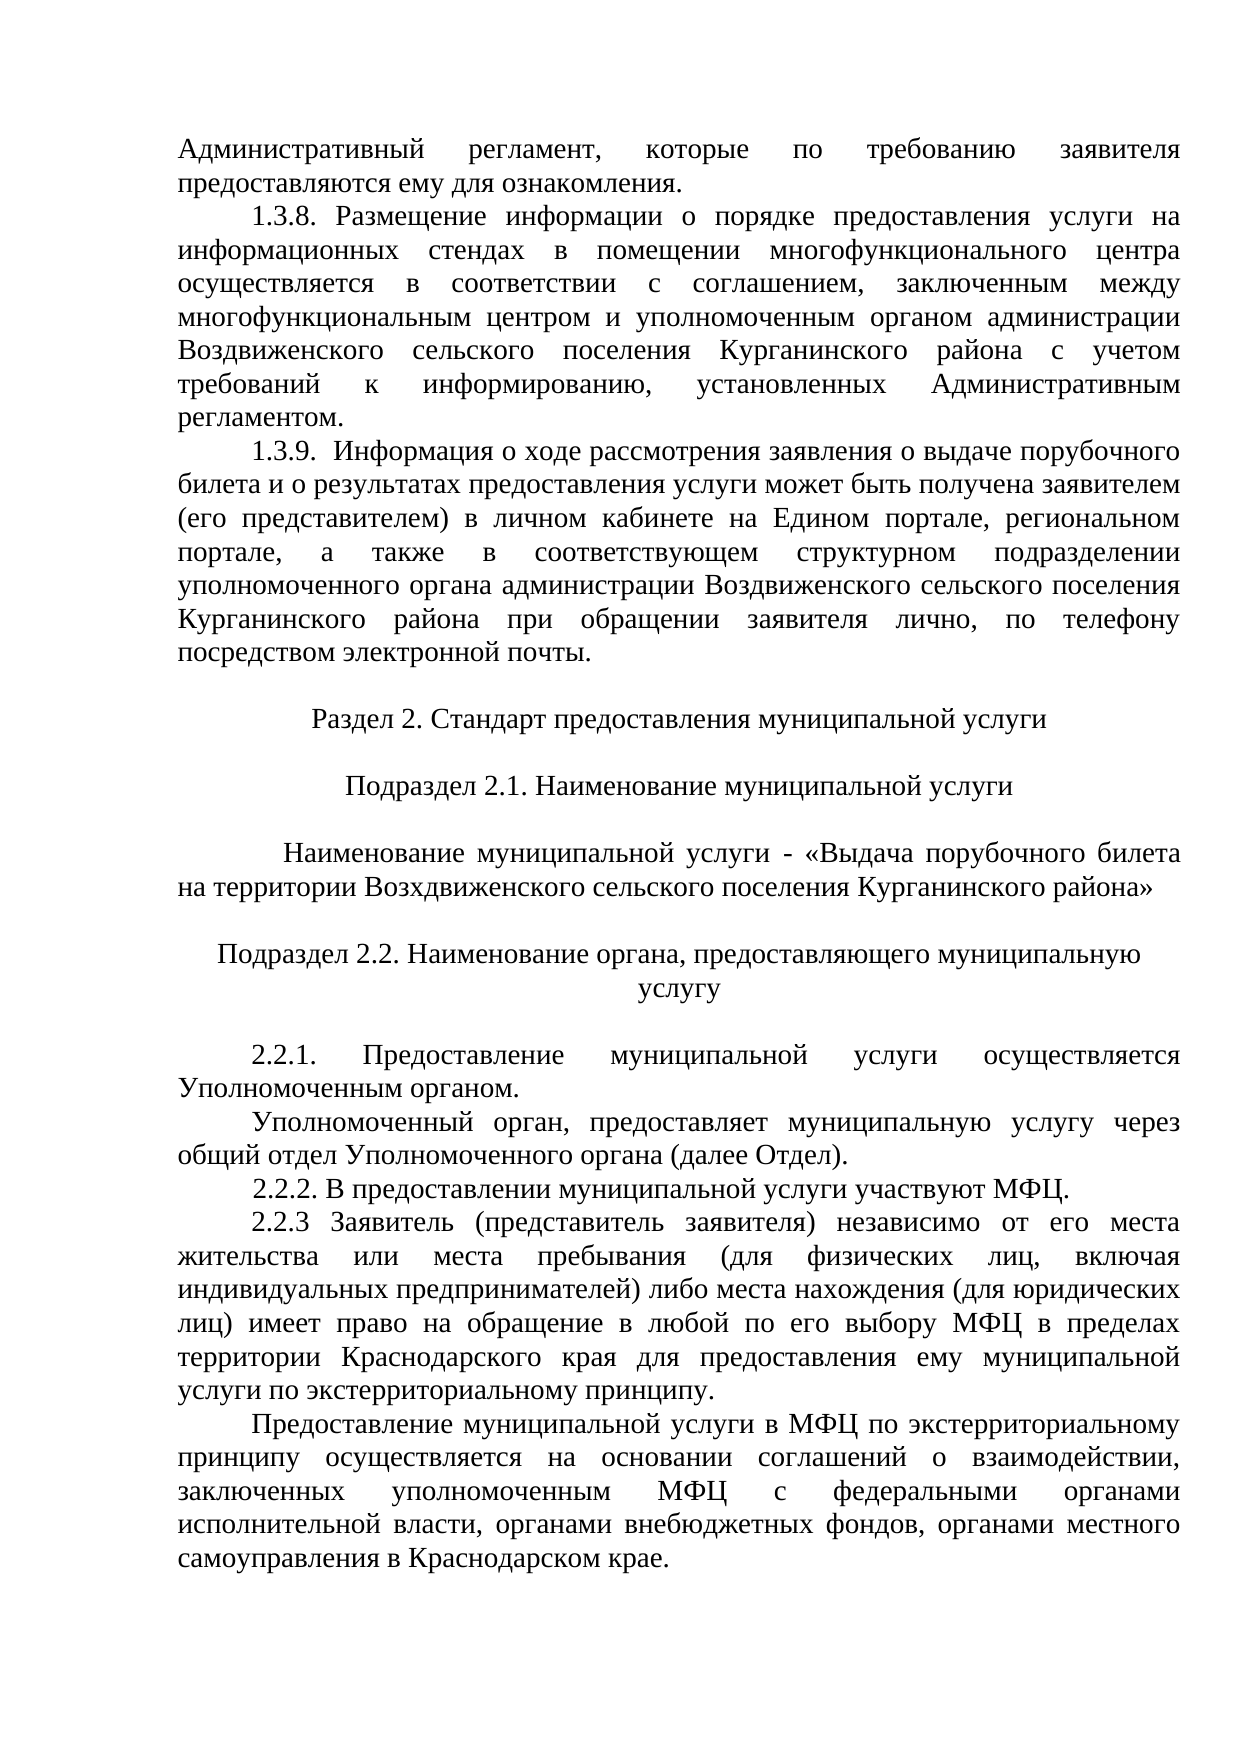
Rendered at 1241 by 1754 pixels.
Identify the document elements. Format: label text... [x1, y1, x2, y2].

text Предоставление муниципальной услуги в МФЦ по экстерриториальному принципу осуществляется на основании соглашений о взаимодействии, заключенных уполномоченным МФЦ с федеральными органами исполнительной власти, органами внебюджетных фондов, органами местного самоуправления в Краснодарском крае. [177, 1406, 1181, 1573]
text 2.2.1. Предоставление муниципальной услуги осуществляется Уполномоченным органом. [177, 1037, 1181, 1104]
text 1.3.8. Размещение информации о порядке предоставления услуги на информационных стендах в помещении многофункционального центра осуществляется в соответствии с соглашением, заключенным между многофункциональным центром и уполномоченным органом администрации Воздвиженского сельского поселения Курганинского района с учетом требований к информированию, установленных Административным регламентом. [177, 198, 1181, 433]
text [177, 131, 1181, 198]
list Информация о ходе рассмотрения заявления о выдаче порубочного билета и о результатах предоставления услуги может быть получена заявителем (его представителем) в личном кабинете на Едином портале, региональном портале, а также в соответствующем структурном подразделении уполномоченного органа администрации Воздвиженского сельского поселения Курганинского района при обращении заявителя лично, по телефону посредством электронной почты. [177, 433, 1181, 668]
text 2.2.3 Заявитель (представитель заявителя) независимо от его места жительства или места пребывания (для физических лиц, включая индивидуальных предпринимателей) либо места нахождения (для юридических лиц) имеет право на обращение в любой по его выбору МФЦ в пределах территории Краснодарского края для предоставления ему муниципальной услуги по экстерриториальному принципу. [177, 1204, 1181, 1406]
text 2.2.2. В предоставлении муниципальной услуги участвуют МФЦ. [177, 1171, 1181, 1204]
text Раздел 2. Стандарт предоставления муниципальной услуги [177, 701, 1181, 735]
text Подраздел 2.2. Наименование органа, предоставляющего муниципальную услугу [177, 936, 1181, 1003]
text Наименование муниципальной услуги - «Выдача порубочного билета на территории Возхдвиженского сельского поселения Курганинского района» [177, 836, 1181, 903]
text Подраздел 2.1. Наименование муниципальной услуги [177, 768, 1181, 802]
text Уполномоченный орган, предоставляет муниципальную услугу через общий отдел Уполномоченного органа (далее Отдел). [177, 1104, 1181, 1171]
